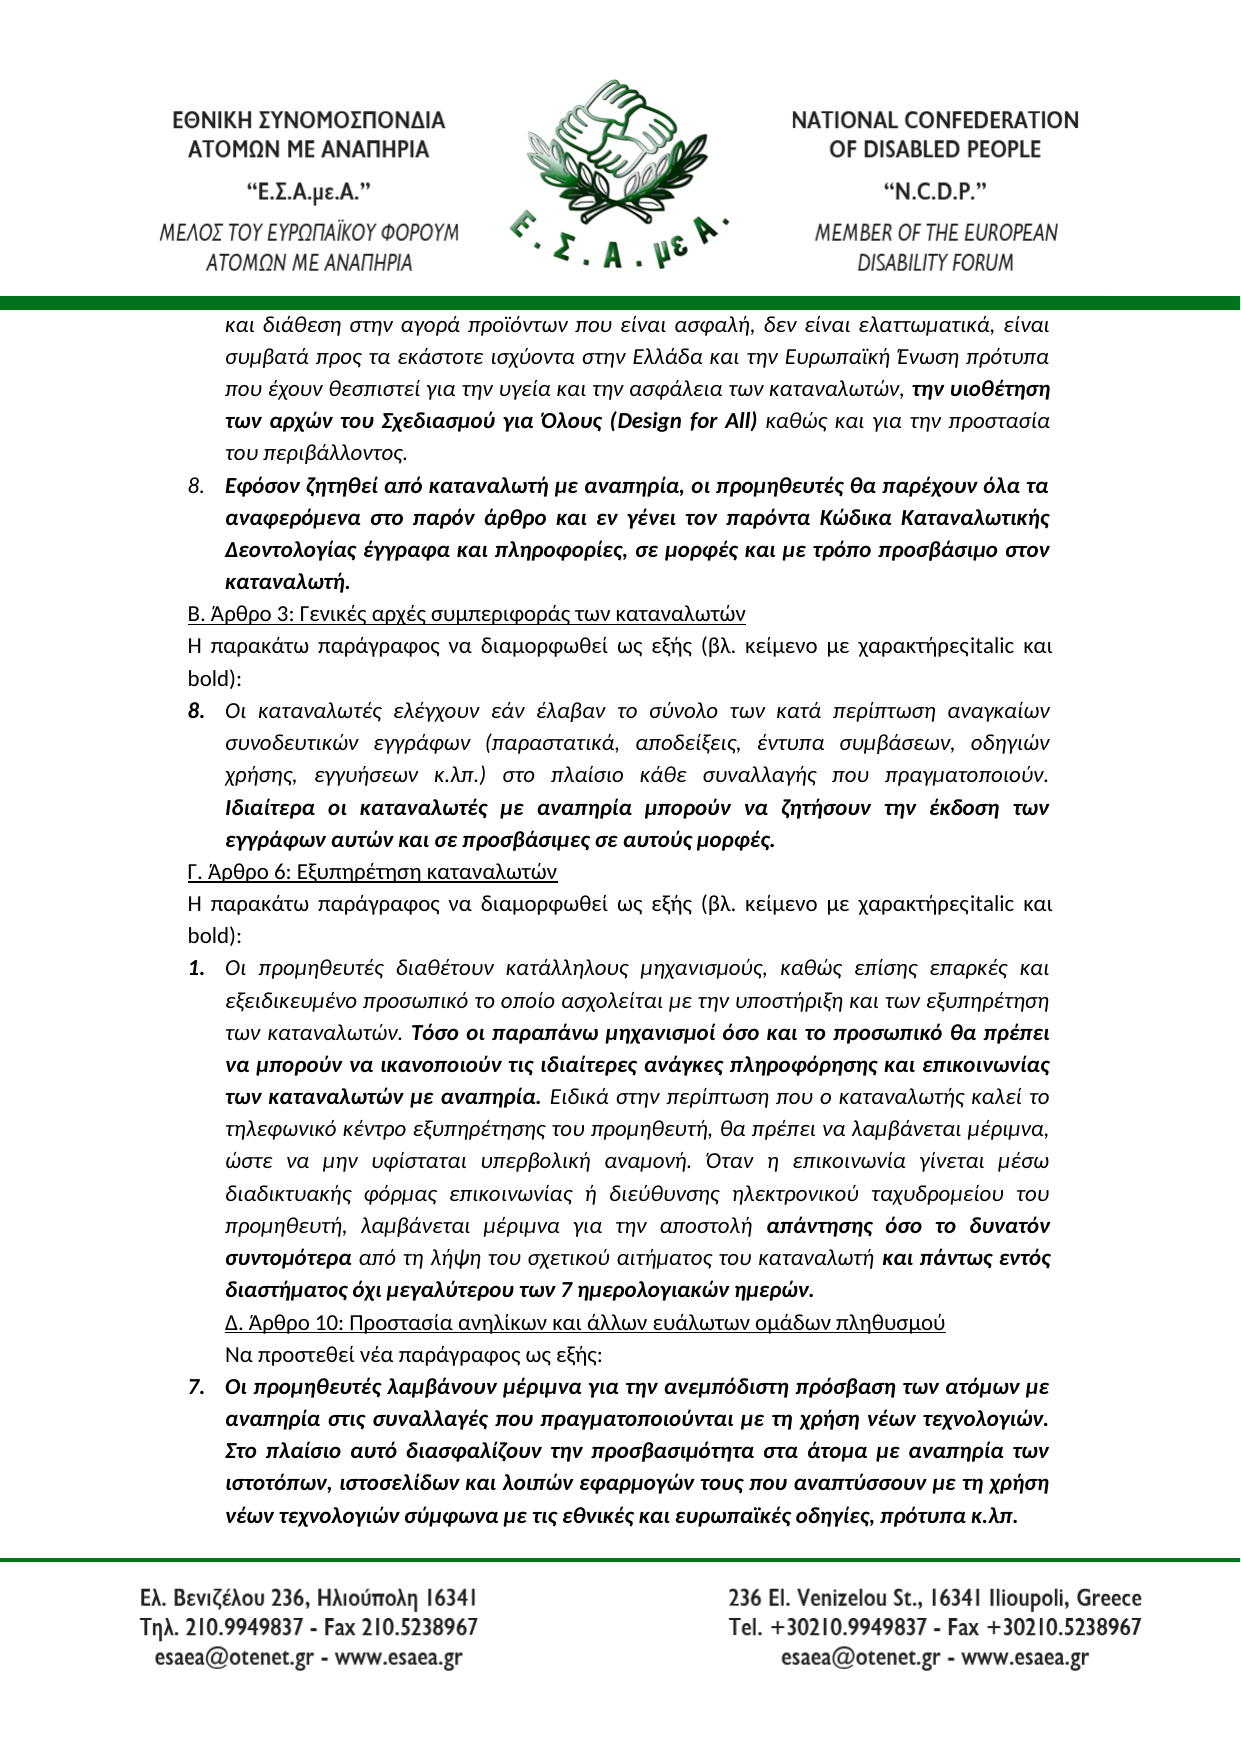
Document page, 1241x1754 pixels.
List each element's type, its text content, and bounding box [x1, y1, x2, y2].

list Εφόσον ζητηθεί από καταναλωτή με αναπηρία, οι προμηθευτές θα παρέχουν όλα τα αναφερόμενα στο παρόν άρθρο και εν γένει τον παρόντα Κώδικα Καταναλωτικής Δεοντολογίας έγγραφα και πληροφορίες, σε μορφές και με τρόπο προσβάσιμο στον καταναλωτή. [187, 471, 1053, 595]
picture [0, 73, 1241, 310]
list Οι προμηθευτές λαμβάνουν μέριμνα για την ανεμπόδιστη πρόσβαση των ατόμων με αναπηρία στις συναλλαγές που πραγματοποιούνται με τη χρήση νέων τεχνολογιών. Στο πλαίσιο αυτό διασφαλίζουν την προσβασιμότητα στα άτομα με αναπηρία των ιστοτόπων, ιστοσελίδων και λοιπών εφαρμογών τους που αναπτύσσουν με τη χρήση νέων τεχνολογιών σύμφωνα με τις εθνικές και ευρωπαϊκές οδηγίες, πρότυπα κ.λπ. [187, 1372, 1053, 1529]
text Β. Άρθρο 3: Γενικές αρχές συμπεριφοράς των καταναλωτών [187, 599, 1053, 627]
text Δ. Άρθρο 10: Προστασία ανηλίκων και άλλων ευάλωτων ομάδων πληθυσμού [225, 1308, 1053, 1336]
text Η παρακάτω παράγραφος να διαμορφωθεί ως εξής (βλ. κείμενο με χαρακτήρεςitalic και bold): [187, 889, 1053, 949]
picture [0, 1558, 1241, 1681]
text Η παρακάτω παράγραφος να διαμορφωθεί ως εξής (βλ. κείμενο με χαρακτήρεςitalic και bold): [187, 632, 1053, 692]
text Να προστεθεί νέα παράγραφος ως εξής: [225, 1340, 1053, 1368]
text Γ. Άρθρο 6: Εξυπηρέτηση καταναλωτών [187, 857, 1053, 885]
list Οι προμηθευτές διαθέτουν κατάλληλους μηχανισμούς, καθώς επίσης επαρκές και εξειδικευμένο προσωπικό το οποίο ασχολείται με την υποστήριξη και των εξυπηρέτηση των καταναλωτών. Τόσο οι παραπάνω μηχανισμοί όσο και το προσωπικό θα πρέπει να μπορούν να ικανοποιούν τις ιδιαίτερες ανάγκες πληροφόρησης και επικοινωνίας των καταναλωτών με αναπηρία. Ειδικά στην περίπτωση που ο καταναλωτής καλεί το τηλεφωνικό κέντρο εξυπηρέτησης του προμηθευτή, θα πρέπει να λαμβάνεται μέριμνα, ώστε να μην υφίσταται υπερβολική αναμονή. Όταν η επικοινωνία γίνεται μέσω διαδικτυακής φόρμας επικοινωνίας ή διεύθυνσης ηλεκτρονικού ταχυδρομείου του προμηθευτή, λαμβάνεται μέριμνα για την αποστολή απάντησης όσο το δυνατόν συντομότερα από τη λήψη του σχετικού αιτήματος του καταναλωτή και πάντως εντός διαστήματος όχι μεγαλύτερου των 7 ημερολογιακών ημερών. [187, 953, 1053, 1303]
list Οι καταναλωτές ελέγχουν εάν έλαβαν το σύνολο των κατά περίπτωση αναγκαίων συνοδευτικών εγγράφων (παραστατικά, αποδείξεις, έντυπα συμβάσεων, οδηγιών χρήσης, εγγυήσεων κ.λπ.) στο πλαίσιο κάθε συναλλαγής που πραγματοποιούν. Ιδιαίτερα οι καταναλωτές με αναπηρία μπορούν να ζητήσουν την έκδοση των εγγράφων αυτών και σε προσβάσιμες σε αυτούς μορφές. [187, 696, 1053, 853]
